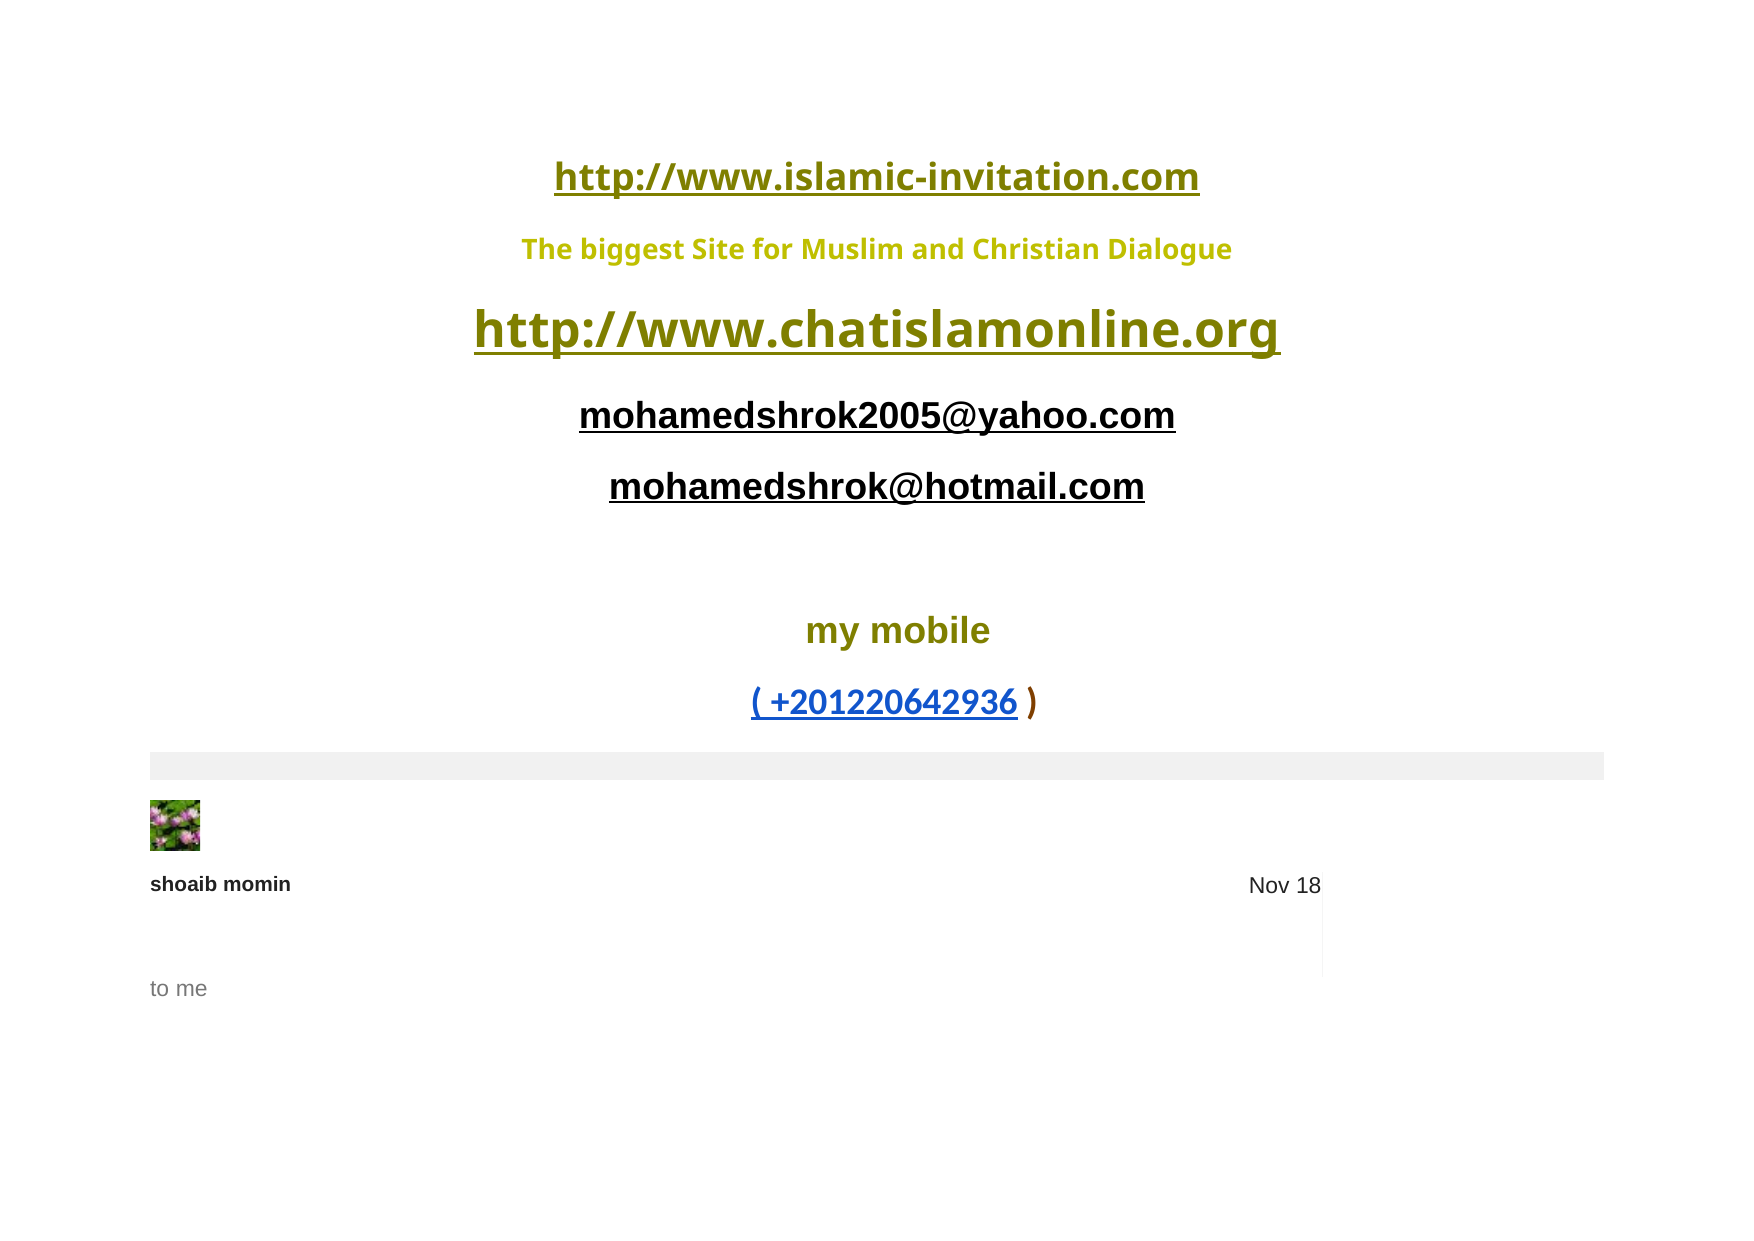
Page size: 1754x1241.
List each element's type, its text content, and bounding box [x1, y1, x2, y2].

picture [150, 800, 200, 851]
table_header [150, 872, 1246, 975]
text mohamedshrok2005@yahoo.com [150, 393, 1604, 437]
text ( +201220642936 ) [150, 678, 1604, 724]
text The biggest Site for Muslim and Christian Dialogue [150, 229, 1604, 268]
text http://www.chatislamonline.org [150, 294, 1604, 362]
text my mobile [150, 608, 1604, 651]
table_cell [150, 975, 1322, 1079]
table_header Nov 18 [1246, 872, 1321, 975]
text mohamedshrok@hotmail.com [150, 464, 1604, 507]
text http://www.islamic-invitation.com [150, 150, 1604, 201]
